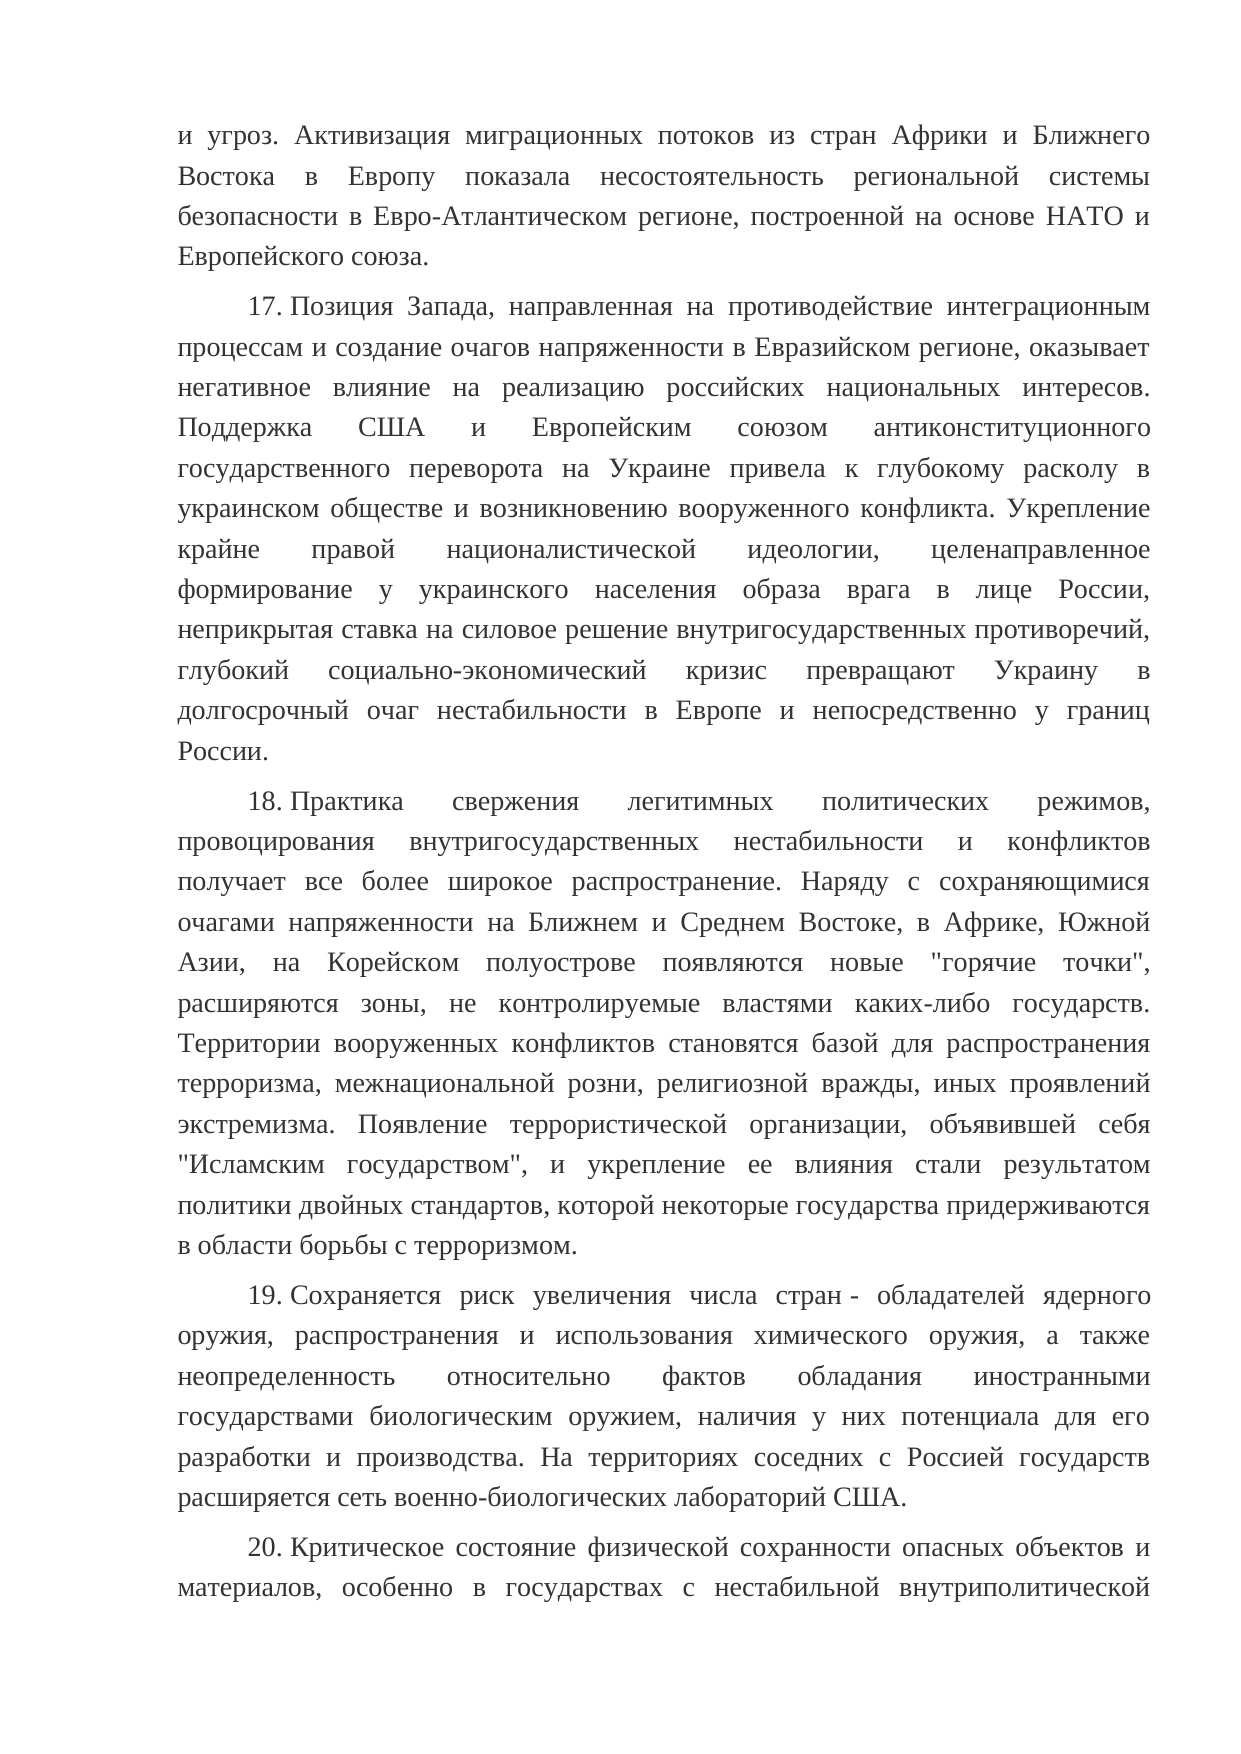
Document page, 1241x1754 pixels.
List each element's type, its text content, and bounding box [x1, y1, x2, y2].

text 19. Сохраняется риск увеличения числа стран - обладателей ядерного оружия, распространения и использования химического оружия, а также неопределенность относительно фактов обладания иностранными государствами биологическим оружием, наличия у них потенциала для его разработки и производства. На территориях соседних с Россией государств расширяется сеть военно-биологических лабораторий США. [177, 1278, 1152, 1512]
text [177, 118, 1152, 272]
text 17. Позиция Запада, направленная на противодействие интеграционным процессам и создание очагов напряженности в Евразийском регионе, оказывает негативное влияние на реализацию российских национальных интересов. Поддержка США и Европейским союзом антиконституционного государственного переворота на Украине привела к глубокому расколу в украинском обществе и возникновению вооруженного конфликта. Укрепление крайне правой националистической идеологии, целенаправленное формирование у украинского населения образа врага в лице России, неприкрытая ставка на силовое решение внутригосударственных противоречий, глубокий социально-экономический кризис превращают Украину в долгосрочный очаг нестабильности в Европе и непосредственно у границ России. [177, 289, 1152, 766]
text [177, 1530, 1152, 1603]
text 18. Практика свержения легитимных политических режимов, провоцирования внутригосударственных нестабильности и конфликтов получает все более широкое распространение. Наряду с сохраняющимися очагами напряженности на Ближнем и Среднем Востоке, в Африке, Южной Азии, на Корейском полуострове появляются новые "горячие точки", расширяются зоны, не контролируемые властями каких-либо государств. Территории вооруженных конфликтов становятся базой для распространения терроризма, межнациональной розни, религиозной вражды, иных проявлений экстремизма. Появление террористической организации, объявившей себя "Исламским государством", и укрепление ее влияния стали результатом политики двойных стандартов, которой некоторые государства придерживаются в области борьбы с терроризмом. [177, 783, 1152, 1261]
